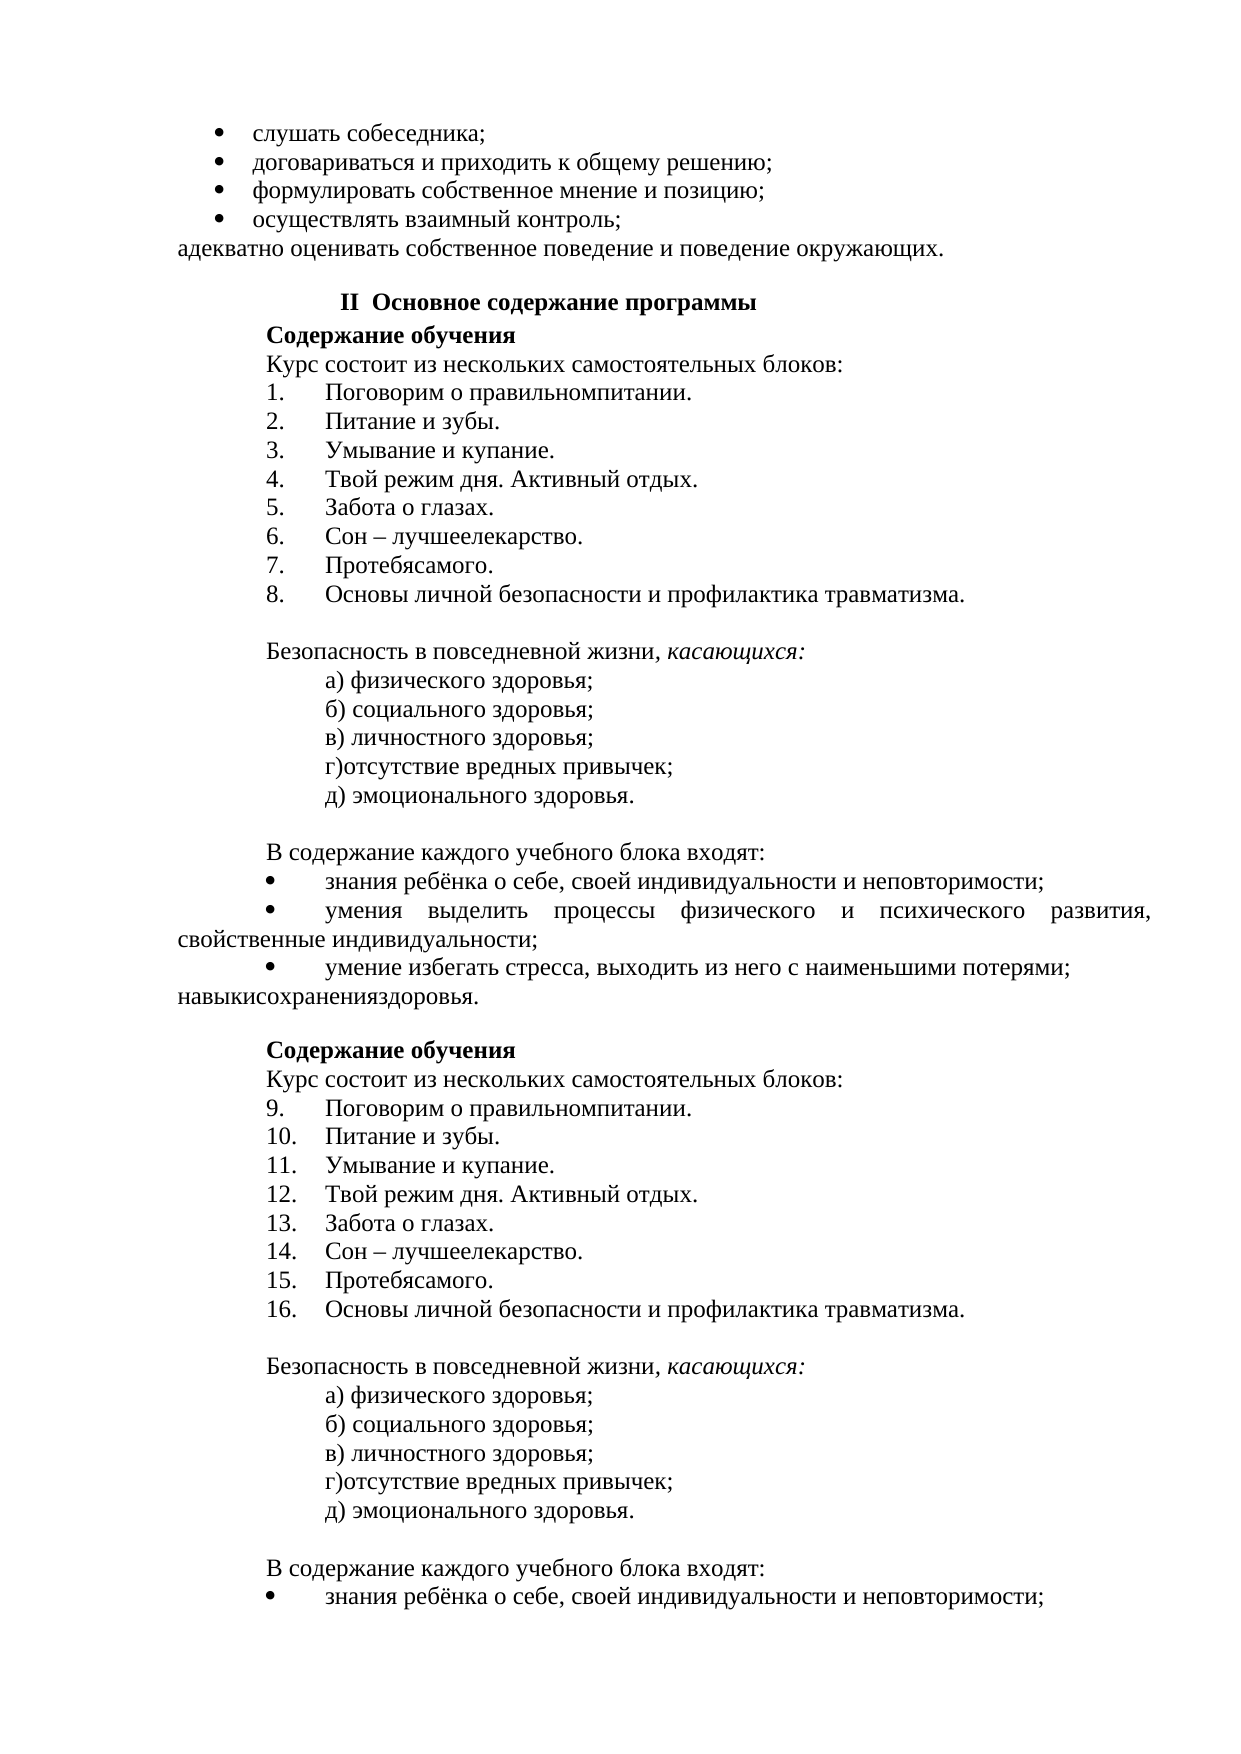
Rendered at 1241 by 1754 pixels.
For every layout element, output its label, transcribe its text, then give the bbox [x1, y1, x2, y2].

text Курс состоит из нескольких самостоятельных блоков: [177, 1064, 1152, 1093]
list Твой режим дня. Активный отдых. [177, 464, 1152, 492]
list Твой режим дня. Активный отдых. [177, 1179, 1152, 1208]
text г)отсутствие вредных привычек; [177, 1466, 1152, 1495]
text д) эмоционального здоровья. [177, 1495, 1152, 1524]
list Сон – лучшеелекарство. [177, 521, 1152, 550]
list Поговорим о правильномпитании. [177, 377, 1152, 406]
list договариваться и приходить к общему решению; [215, 147, 1152, 176]
text II Основное содержание программы [177, 287, 1152, 316]
text В содержание каждого учебного блока входят: [177, 1553, 1152, 1581]
text Содержание обучения [177, 320, 1152, 349]
text в) личностного здоровья; [177, 722, 1152, 751]
list умение избегать стресса, выходить из него с наименьшими потерями; [177, 952, 1152, 981]
text В содержание каждого учебного блока входят: [177, 837, 1152, 866]
text г)отсутствие вредных привычек; [177, 751, 1152, 780]
text Содержание обучения [177, 1035, 1152, 1064]
list знания ребёнка о себе, своей индивидуальности и неповторимости; [177, 1581, 1152, 1610]
list Протебясамого. [177, 550, 1152, 579]
text адекватно оценивать собственное поведение и поведение окружающих. [177, 233, 1152, 262]
list знания ребёнка о себе, своей индивидуальности и неповторимости; [177, 866, 1152, 895]
text б) социального здоровья; [177, 1409, 1152, 1438]
text б) социального здоровья; [177, 694, 1152, 722]
list Забота о глазах. [177, 492, 1152, 521]
list Основы личной безопасности и профилактика травматизма. [177, 1294, 1152, 1323]
list Протебясамого. [177, 1265, 1152, 1294]
text Безопасность в повседневной жизни, касающихся: [266, 636, 1152, 665]
text а) физического здоровья; [177, 1380, 1152, 1409]
list Умывание и купание. [177, 435, 1152, 464]
text а) физического здоровья; [177, 665, 1152, 694]
text навыкисохраненияздоровья. [177, 981, 1152, 1010]
list Забота о глазах. [177, 1208, 1152, 1236]
list Питание и зубы. [177, 406, 1152, 435]
list Поговорим о правильномпитании. [177, 1093, 1152, 1121]
list осуществлять взаимный контроль; [215, 204, 1152, 233]
text Безопасность в повседневной жизни, касающихся: [266, 1351, 1152, 1380]
list формулировать собственное мнение и позицию; [215, 176, 1152, 204]
list Основы личной безопасности и профилактика травматизма. [177, 579, 1152, 607]
list Умывание и купание. [177, 1150, 1152, 1179]
list Питание и зубы. [177, 1121, 1152, 1150]
text д) эмоционального здоровья. [177, 780, 1152, 809]
list Сон – лучшеелекарство. [177, 1236, 1152, 1265]
list слушать собеседника; [215, 118, 1152, 147]
text в) личностного здоровья; [177, 1438, 1152, 1466]
list умения выделить процессы физического и психического развития, свойственные индивидуальности; [177, 895, 1152, 952]
text Курс состоит из нескольких самостоятельных блоков: [177, 349, 1152, 377]
